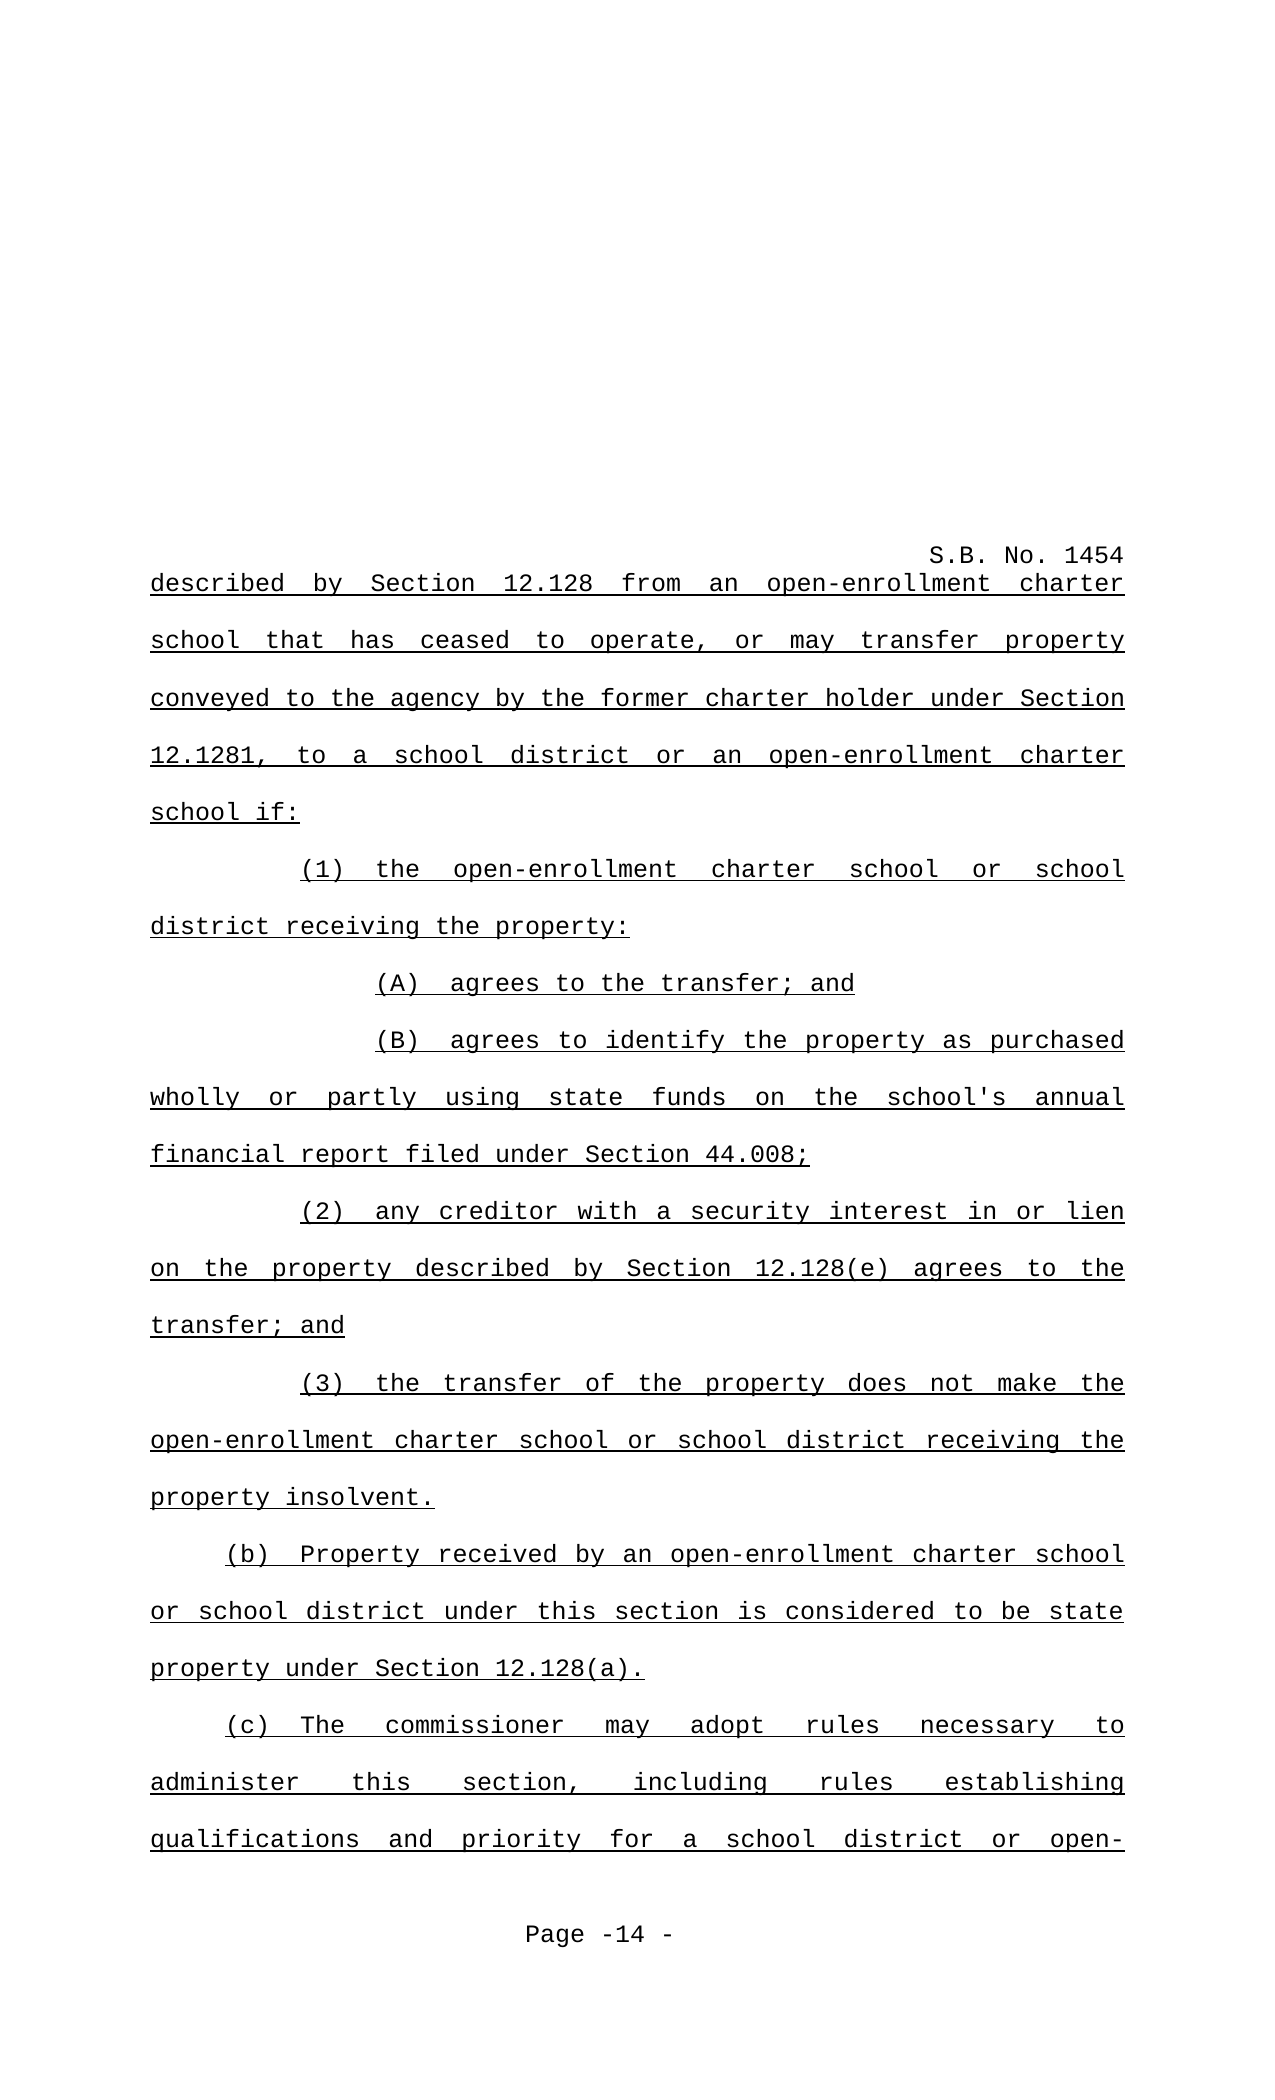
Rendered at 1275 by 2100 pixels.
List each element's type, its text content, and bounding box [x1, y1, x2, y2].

text (2) any creditor with a security interest in or lien on the property described by Section 12.128(e) agrees to the transfer; and [150, 1199, 1125, 1279]
text (2) any creditor with a security interest in or lien on the property described by Section 12.128(e) agrees to the transfer; and [150, 1281, 1125, 1341]
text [150, 571, 1125, 594]
text (3) the transfer of the property does not make the open-enrollment charter school or school district receiving the property insolvent. [150, 1452, 1125, 1513]
text (B) agrees to identify the property as purchased wholly or partly using state funds on the school's annual financial report filed under Section 44.008; [150, 1027, 1125, 1108]
text (3) the transfer of the property does not make the open-enrollment charter school or school district receiving the property insolvent. [150, 1370, 1125, 1450]
text (b) Property received by an open-enrollment charter school or school district under this section is considered to be state property under Section 12.128(a). [150, 1541, 1125, 1684]
text (A) agrees to the transfer; and [150, 970, 1125, 999]
text (1) the open-enrollment charter school or school district receiving the property: [150, 856, 1125, 942]
text (B) agrees to identify the property as purchased wholly or partly using state funds on the school's annual financial report filed under Section 44.008; [150, 1110, 1125, 1170]
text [150, 1795, 1125, 1850]
